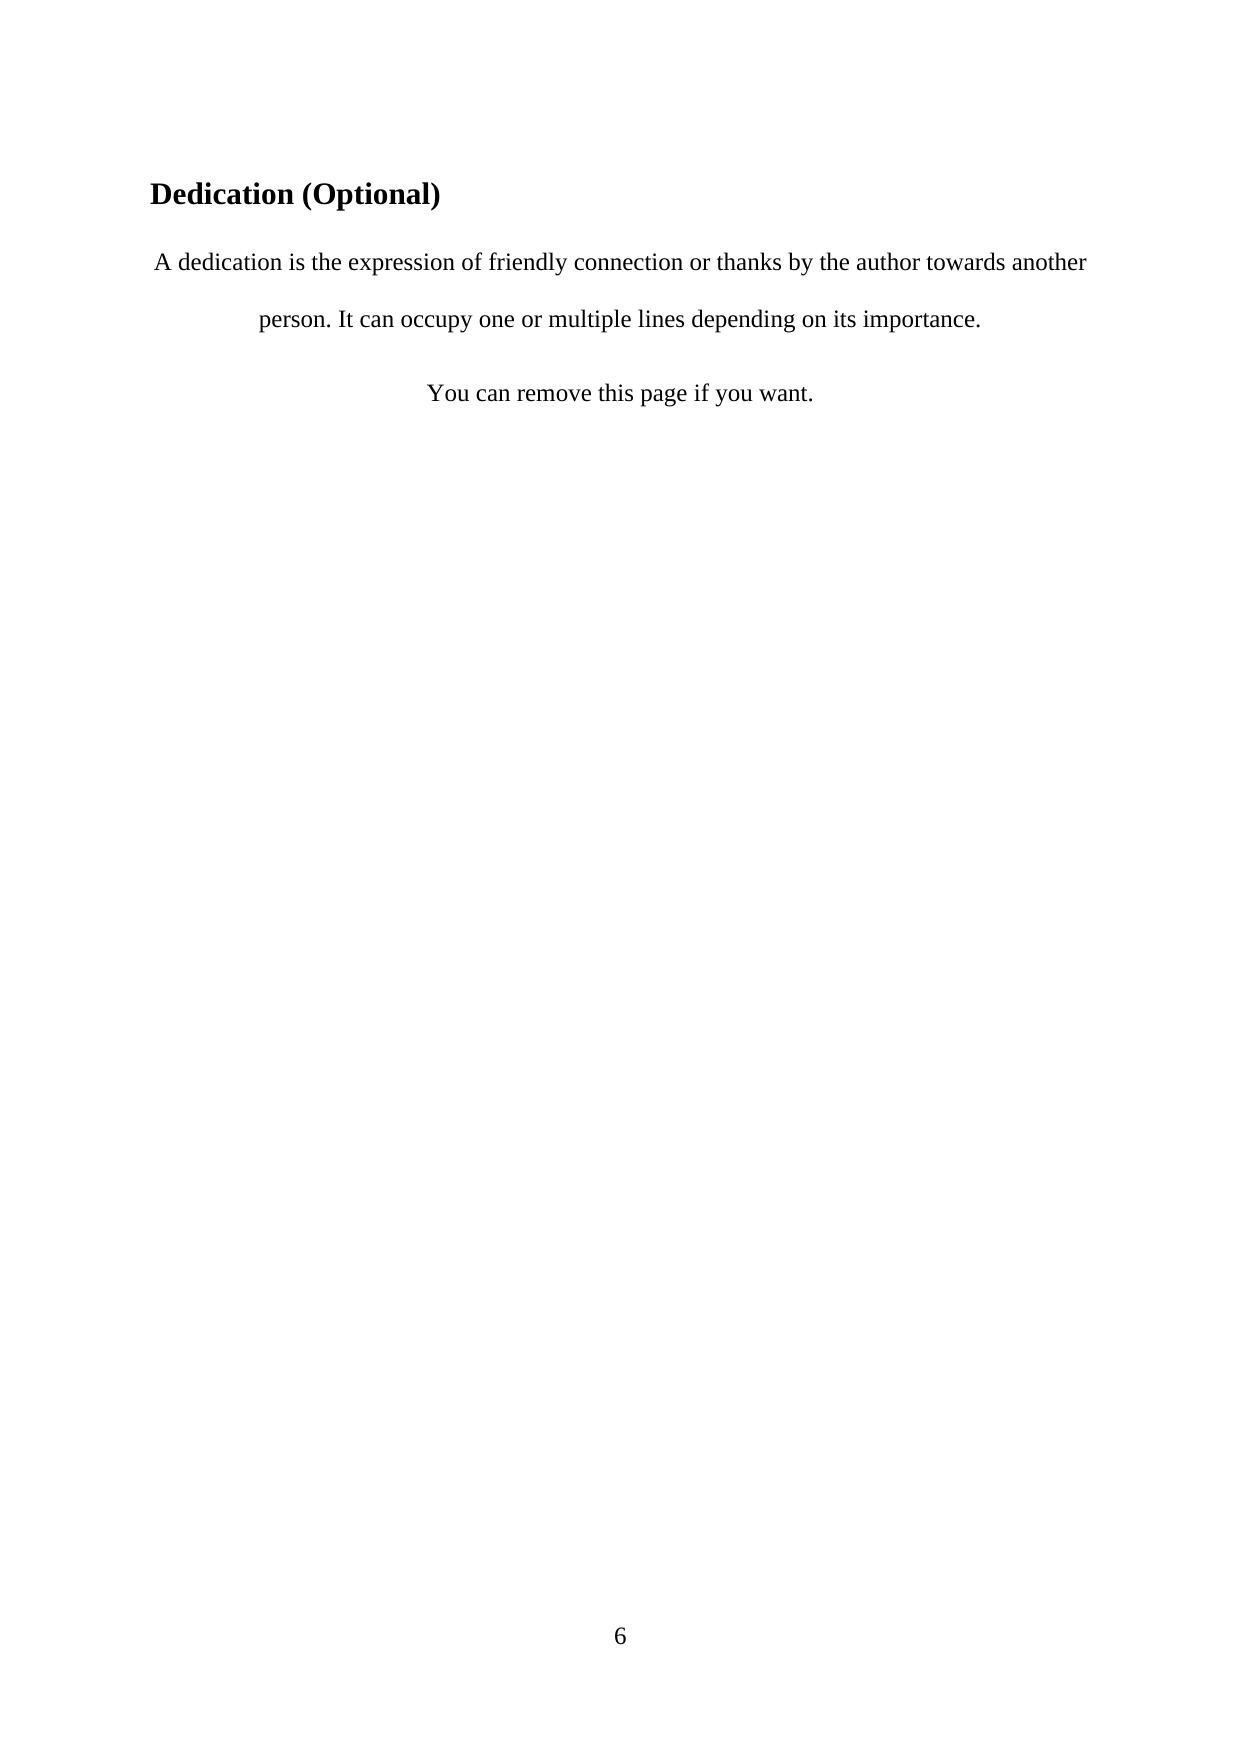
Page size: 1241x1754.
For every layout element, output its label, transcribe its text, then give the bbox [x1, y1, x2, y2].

subtitle Dedication (Optional) [150, 175, 1090, 211]
text A dedication is the expression of friendly connection or thanks by the author towards another person. It can occupy one or multiple lines depending on its importance. [150, 247, 1090, 333]
text You can remove this page if you want. [150, 378, 1090, 407]
